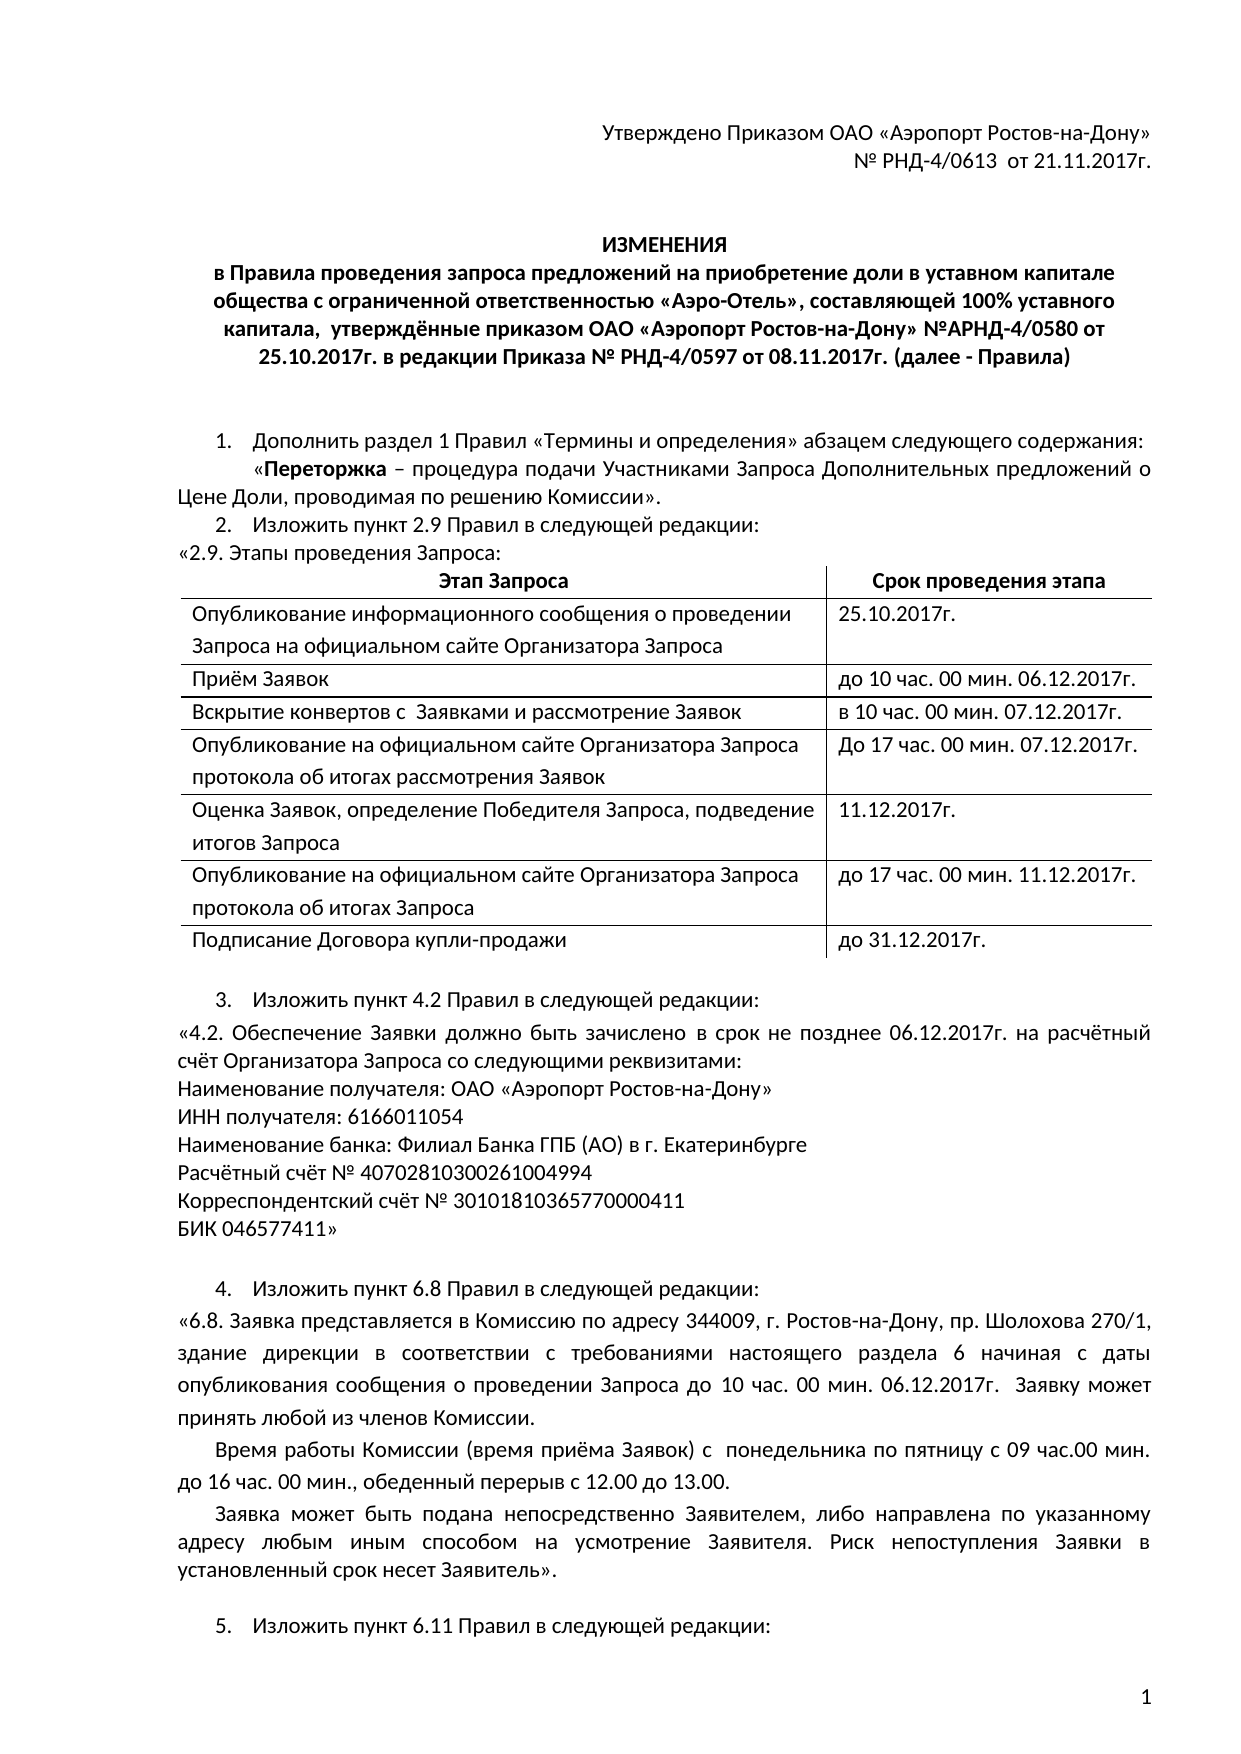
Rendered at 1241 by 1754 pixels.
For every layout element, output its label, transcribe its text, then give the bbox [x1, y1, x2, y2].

list Изложить пункт 6.11 Правил в следующей редакции: [215, 1611, 1152, 1639]
table_cell до 17 час. 00 мин. 11.12.2017г. [827, 861, 1152, 924]
table_header Этап Запроса [181, 566, 826, 598]
table_cell Приём Заявок [181, 665, 826, 696]
list Изложить пункт 4.2 Правил в следующей редакции: [215, 986, 1152, 1013]
list Время работы Комиссии (время приёма Заявок) с понедельника по пятницу с 09 час.00 мин. до 16 час. 00 мин., обеденный перерыв с 12.00 до 13.00. [177, 1435, 1152, 1495]
text Наименование получателя: ОАО «Аэропорт Ростов-на-Дону» [177, 1074, 1152, 1102]
list Дополнить раздел 1 Правил «Термины и определения» абзацем следующего содержания: [215, 426, 1152, 454]
text ИНН получателя: 6166011054 [177, 1102, 1152, 1130]
table_cell Подписание Договора купли-продажи [181, 926, 826, 957]
text Расчётный счёт № 40702810300261004994 [177, 1158, 1152, 1186]
text Заявка может быть подана непосредственно Заявителем, либо направлена по указанному адресу любым иным способом на усмотрение Заявителя. Риск непоступления Заявки в установленный срок несет Заявитель». [177, 1499, 1152, 1583]
text «2.9. Этапы проведения Запроса: [177, 538, 1152, 566]
text «4.2. Обеспечение Заявки должно быть зачислено в срок не позднее 06.12.2017г. на расчётный счёт Организатора Запроса со следующими реквизитами: [177, 1018, 1152, 1074]
table_cell до 10 час. 00 мин. 06.12.2017г. [827, 665, 1152, 696]
table_cell Опубликование на официальном сайте Организатора Запроса протокола об итогах рассмотрения Заявок [181, 730, 826, 794]
text «Переторжка – процедура подачи Участниками Запроса Дополнительных предложений о Цене Доли, проводимая по решению Комиссии». [177, 454, 1152, 510]
text Наименование банка: Филиал Банка ГПБ (АО) в г. Екатеринбурге [177, 1130, 1152, 1158]
table_cell в 10 час. 00 мин. 07.12.2017г. [827, 698, 1152, 729]
table_cell Вскрытие конвертов с Заявками и рассмотрение Заявок [181, 698, 826, 729]
text БИК 046577411» [177, 1214, 1152, 1242]
table_cell До 17 час. 00 мин. 07.12.2017г. [827, 730, 1152, 794]
table_cell Оценка Заявок, определение Победителя Запроса, подведение итогов Запроса [181, 795, 826, 859]
list Изложить пункт 2.9 Правил в следующей редакции: [215, 510, 1152, 538]
table_header Утверждено Приказом ОАО «Аэропорт Ростов-на-Дону» № РНД-4/0613 от 21.11.2017г. [591, 118, 1163, 230]
text Корреспондентский счёт № 30101810365770000411 [177, 1186, 1152, 1214]
table_cell Опубликование информационного сообщения о проведении Запроса на официальном сайте Организатора Запроса [181, 599, 826, 663]
table_header Срок проведения этапа [827, 566, 1152, 598]
table_cell Опубликование на официальном сайте Организатора Запроса протокола об итогах Запроса [181, 861, 826, 924]
list «6.8. Заявка представляется в Комиссию по адресу 344009, г. Ростов-на-Дону, пр. Шолохова 270/1, здание дирекции в соответствии с требованиями настоящего раздела 6 начиная с даты опубликования сообщения о проведении Запроса до 10 час. 00 мин. 06.12.2017г. Заявку может принять любой из членов Комиссии. [177, 1306, 1152, 1431]
list Изложить пункт 6.8 Правил в следующей редакции: [215, 1274, 1152, 1302]
text в Правила проведения запроса предложений на приобретение доли в уставном капитале общества с ограниченной ответственностью «Аэро-Отель», составляющей 100% уставного капитала, утверждённые приказом ОАО «Аэропорт Ростов-на-Дону» №АРНД-4/0580 от 25.10.2017г. в редакции Приказа № РНД-4/0597 от 08.11.2017г. (далее - Правила) [177, 258, 1152, 370]
text ИЗМЕНЕНИЯ [177, 230, 1152, 258]
table_cell до 31.12.2017г. [827, 926, 1152, 957]
table_cell 25.10.2017г. [827, 599, 1152, 663]
table_cell 11.12.2017г. [827, 795, 1152, 859]
